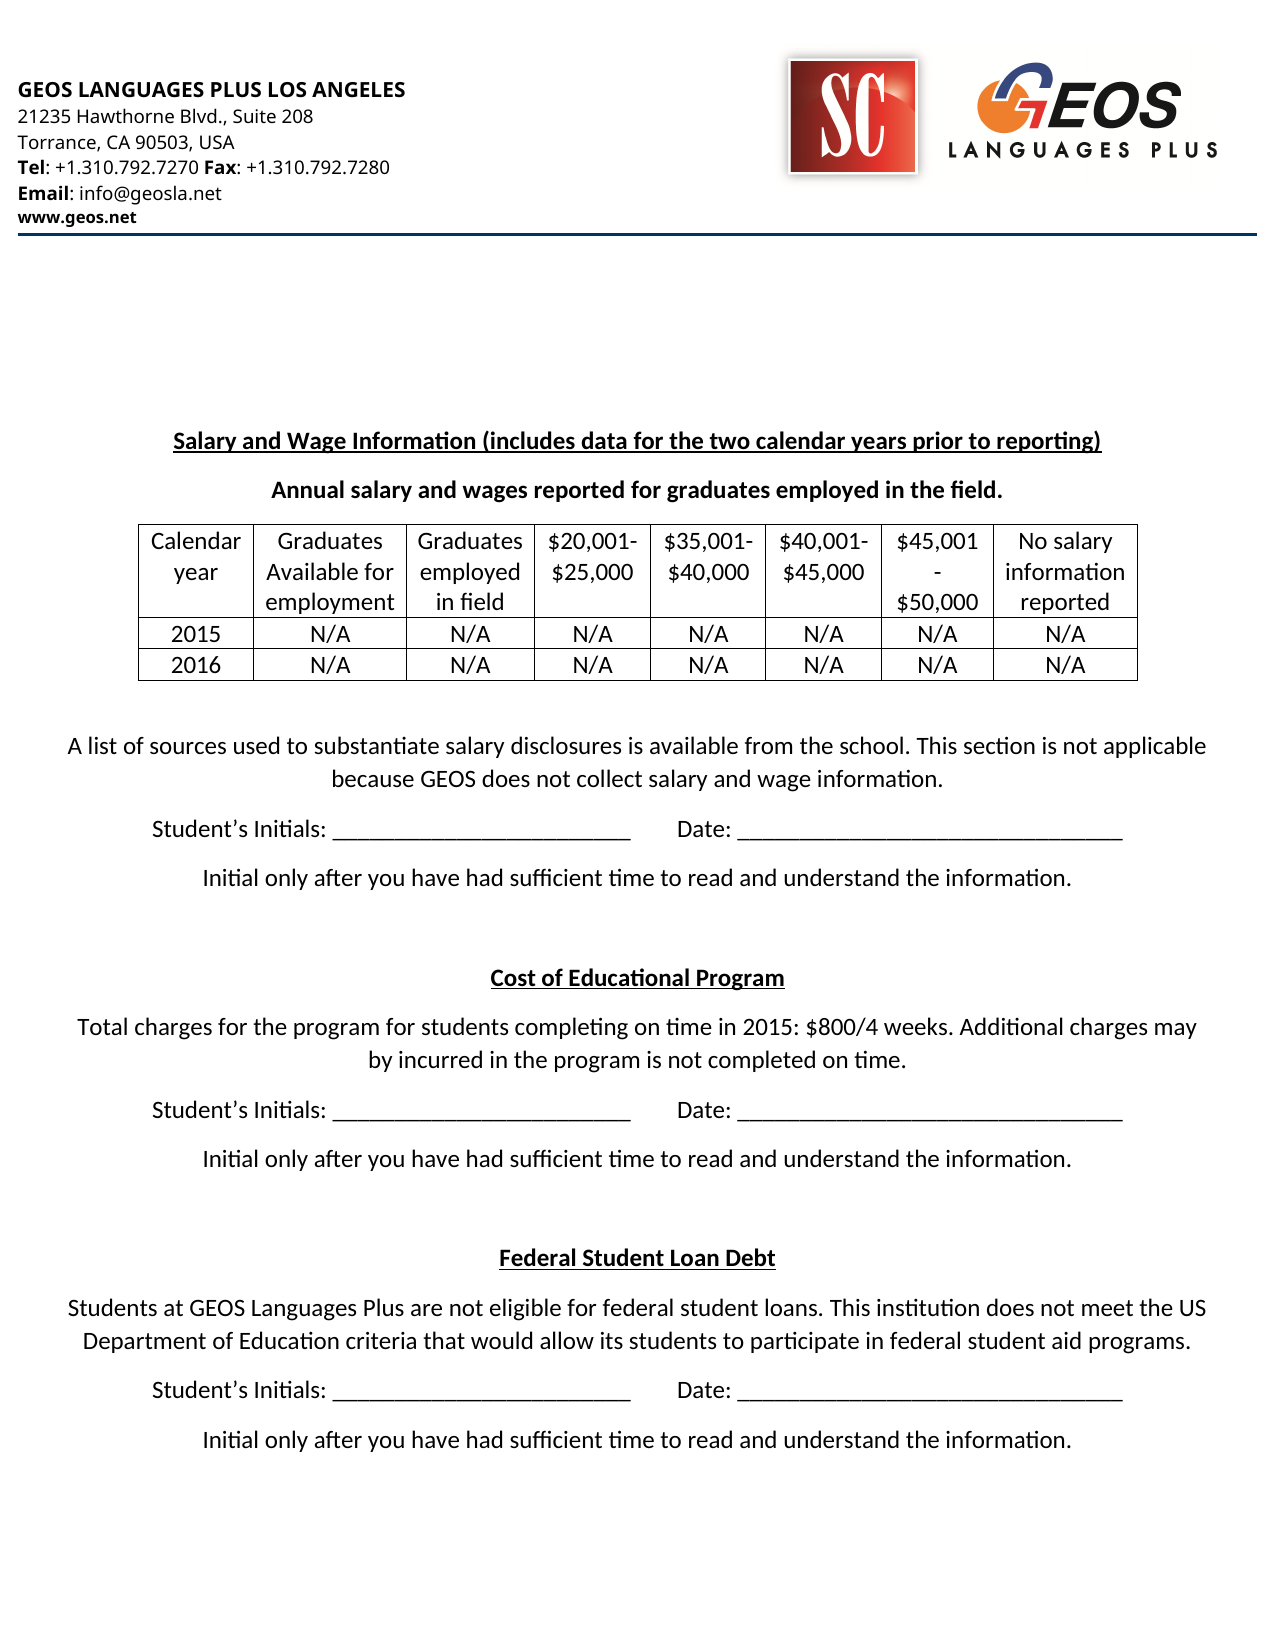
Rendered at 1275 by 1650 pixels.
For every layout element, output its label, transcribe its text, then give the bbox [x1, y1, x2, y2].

table_cell N/A [254, 618, 406, 648]
table_header $20,001-$25,000 [535, 525, 650, 617]
table_header Graduates Available for employment [254, 525, 406, 617]
table_header $40,001-$45,000 [766, 525, 881, 617]
text A list of sources used to substantiate salary disclosures is available from the school. This section is not applicable because GEOS does not collect salary and wage information. [62, 731, 1212, 794]
table_cell N/A [407, 618, 534, 648]
text Federal Student Loan Debt [62, 1243, 1212, 1273]
text Student’s Initials: ________________________ Date: _______________________________ [62, 813, 1212, 843]
table_header Calendar year [139, 525, 253, 617]
text Initial only after you have had sufficient time to read and understand the information. [62, 1424, 1212, 1455]
table_cell N/A [994, 618, 1137, 648]
text Student’s Initials: ________________________ Date: _______________________________ [62, 1375, 1212, 1405]
text Total charges for the program for students completing on time in 2015: $800/4 weeks. Additional charges may by incurred in the program is not completed on time. [62, 1011, 1212, 1075]
table_cell N/A [766, 618, 881, 648]
table_cell 2015 [139, 618, 253, 648]
table_cell N/A [994, 649, 1137, 680]
text Salary and Wage Information (includes data for the two calendar years prior to reporting) [62, 425, 1212, 456]
table_cell N/A [651, 649, 765, 680]
table_cell N/A [535, 618, 650, 648]
table_header Graduates employed in field [407, 525, 534, 617]
text Cost of Educational Program [62, 962, 1212, 992]
text Initial only after you have had sufficient time to read and understand the information. [62, 863, 1212, 893]
table_cell N/A [535, 649, 650, 680]
table_cell N/A [651, 618, 765, 648]
table_header $45,001-$50,000 [882, 525, 993, 617]
text Student’s Initials: ________________________ Date: _______________________________ [62, 1094, 1212, 1124]
text Annual salary and wages reported for graduates employed in the field. [62, 474, 1212, 505]
text Initial only after you have had sufficient time to read and understand the information. [62, 1143, 1212, 1174]
table_cell N/A [254, 649, 406, 680]
table_cell N/A [882, 649, 993, 680]
table_cell N/A [407, 649, 534, 680]
text Students at GEOS Languages Plus are not eligible for federal student loans. This institution does not meet the US Department of Education criteria that would allow its students to participate in federal student aid programs. [62, 1292, 1212, 1356]
table_header $35,001-$40,000 [651, 525, 765, 617]
table_header No salary information reported [994, 525, 1137, 617]
table_cell N/A [882, 618, 993, 648]
table_cell 2016 [139, 649, 253, 680]
picture [773, 43, 1224, 189]
table_cell N/A [766, 649, 881, 680]
